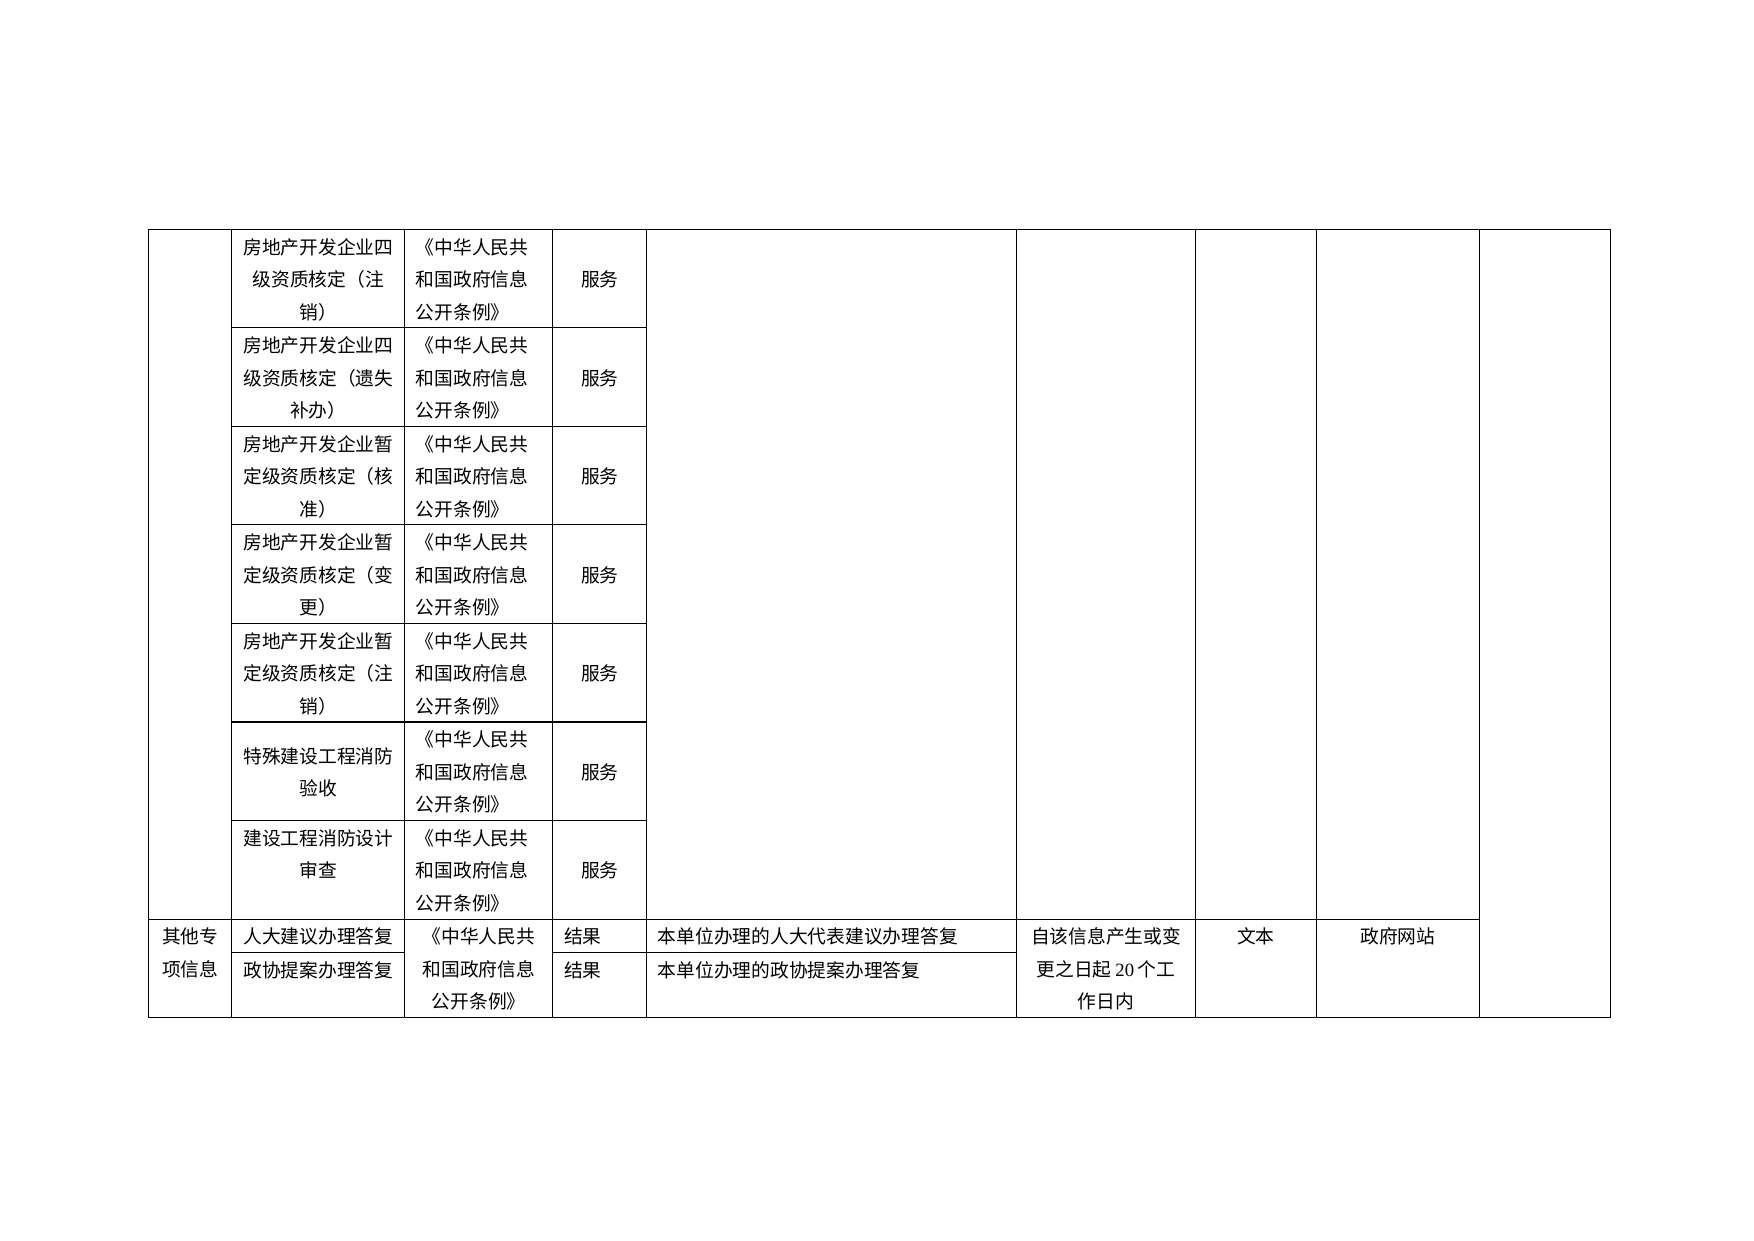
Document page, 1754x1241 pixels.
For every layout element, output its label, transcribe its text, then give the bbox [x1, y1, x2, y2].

table_cell 《中华人民共和国政府信息公开条例》 [405, 525, 552, 623]
table_cell 服务 [553, 525, 646, 623]
table_cell 文本 [1196, 920, 1316, 1017]
table_cell 《中华人民共和国政府信息公开条例》 [405, 723, 552, 820]
table_cell 《中华人民共和国政府信息公开条例》 [405, 230, 552, 327]
table_cell 本单位办理的人大代表建议办理答复 [647, 920, 1016, 952]
table_cell 房地产开发企业暂定级资质核定（注销） [232, 624, 404, 721]
table_cell 《中华人民共和国政府信息公开条例》 [405, 821, 552, 918]
table_cell 服务 [553, 723, 646, 820]
table_cell 本单位办理的政协提案办理答复 [647, 953, 1016, 1017]
table_cell 结果 [553, 920, 646, 952]
table_cell 房地产开发企业四级资质核定（遗失补办） [232, 328, 404, 426]
table_cell 结果 [553, 953, 646, 1017]
table_cell 服务 [553, 328, 646, 426]
table_cell 《中华人民共和国政府信息公开条例》 [405, 427, 552, 524]
table_cell 自该信息产生或变更之日起20个工作日内 [1017, 920, 1195, 1017]
table_cell 《中华人民共和国政府信息公开条例》 [405, 624, 552, 721]
table_cell 服务 [553, 427, 646, 524]
table_cell 房地产开发企业暂定级资质核定（变更） [232, 525, 404, 623]
table_cell 人大建议办理答复 [232, 920, 404, 952]
table_cell 服务 [553, 821, 646, 918]
table_cell 政协提案办理答复 [232, 953, 404, 1017]
table_cell 《中华人民共和国政府信息公开条例》 [405, 328, 552, 426]
table_cell 其他专项信息 [149, 920, 231, 1017]
table_cell 《中华人民共和国政府信息公开条例》 [405, 920, 552, 1017]
table_cell 服务 [553, 230, 646, 327]
table_cell 服务 [553, 624, 646, 721]
table_cell 政府网站 [1317, 920, 1479, 1017]
table_cell 房地产开发企业四级资质核定（注销） [232, 230, 404, 327]
table_cell 房地产开发企业暂定级资质核定（核准） [232, 427, 404, 524]
table_cell 建设工程消防设计审查 [232, 821, 404, 918]
table_cell 特殊建设工程消防验收 [232, 723, 404, 820]
